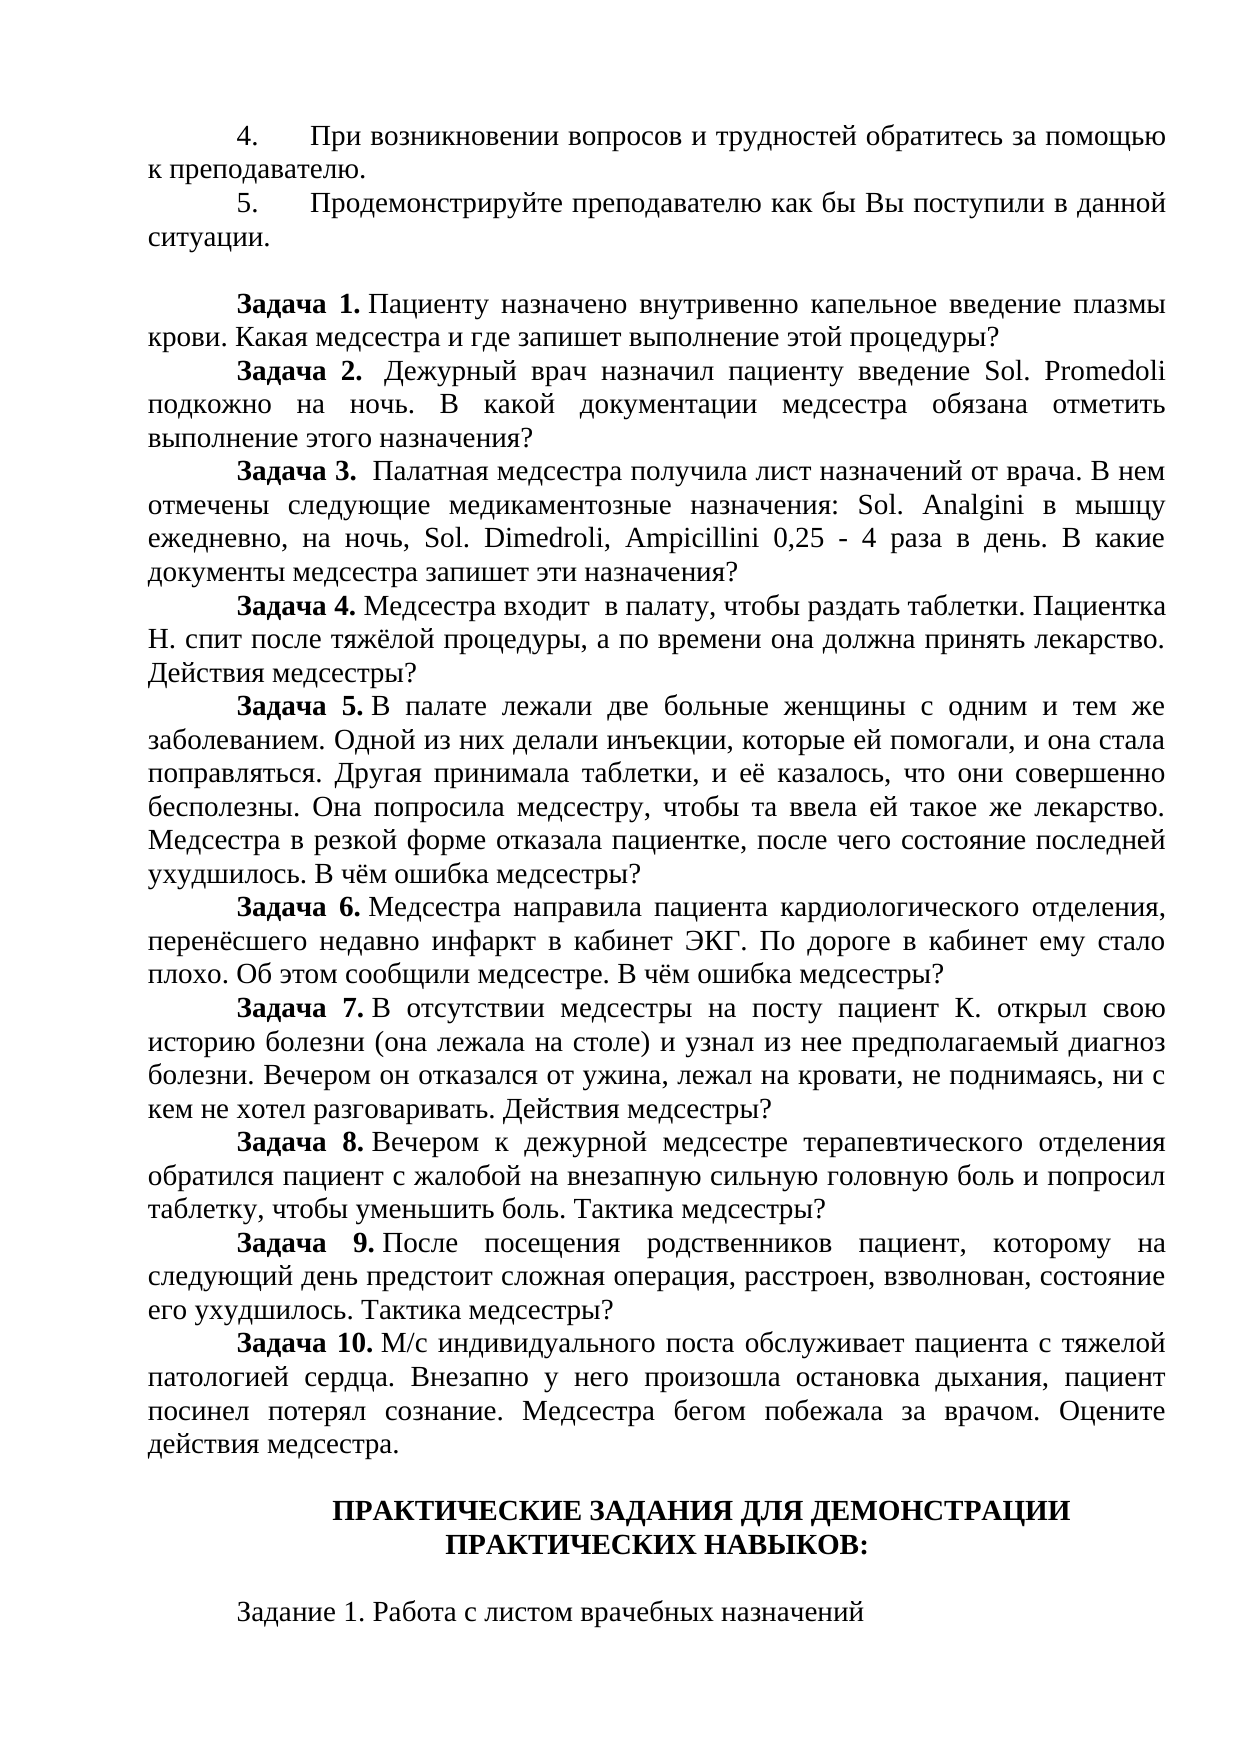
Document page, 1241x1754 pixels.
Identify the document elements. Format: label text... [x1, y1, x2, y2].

text Задача 9. После посещения родственников пациент, которому на следующий день предстоит сложная операция, расстроен, взволнован, состояние его ухудшилось. Тактика медсестры? [148, 1225, 1167, 1326]
text Задача 7. В отсутствии медсестры на посту пациент К. открыл свою историю болезни (она лежала на столе) и узнал из нее предполагаемый диагноз болезни. Вечером он отказался от ужина, лежал на кровати, не поднимаясь, ни с кем не хотел разговаривать. Действия медсестры? [148, 990, 1167, 1124]
text Задача 3. Палатная медсестра получила лист назначений от врача. В нем отмечены следующие медикаментозные назначения: Sol. Аnаlgini в мышцу ежедневно, на ночь, Sol. Dimedroli, Ampicillini 0,25 - 4 раза в день. В какие документы медсестра запишет эти назначения? [148, 453, 1167, 588]
text Задача 5. В палате лежали две больные женщины с одним и тем же заболеванием. Одной из них делали инъекции, которые ей помогали, и она стала поправляться. Другая принимала таблетки, и её казалось, что они совершенно бесполезны. Она попросила медсестру, чтобы та ввела ей такое же лекарство. Медсестра в резкой форме отказала пациентке, после чего состояние последней ухудшилось. В чём ошибка медсестры? [148, 688, 1167, 889]
text Задача 4. Медсестра входит в палату, чтобы раздать таблетки. Пациентка Н. спит после тяжёлой процедуры, а по времени она должна принять лекарство. Действия медсестры? [148, 588, 1167, 688]
text Практические ЗАДАНИЯ ДЛЯ Демонстрации ПРАКТИЧЕСКИХ НАВЫКОВ: [148, 1493, 1167, 1560]
text Задача 2. Дежурный врач назначил пациенту введение Sol. Promedoli подкожно на ночь. В какой документации медсестра обязана отметить выполнение этого назначения? [148, 353, 1167, 453]
text Задача 8. Вечером к дежурной медсестре терапевтического отделения обратился пациент с жалобой на внезапную сильную головную боль и попросил таблетку, чтобы уменьшить боль. Тактика медсестры? [148, 1124, 1167, 1225]
text Задача 1. Пациенту назначено внутривенно капельное введение плазмы крови. Какая медсестра и где запишет выполнение этой процедуры? [148, 286, 1167, 353]
list При возникновении вопросов и трудностей обратитесь за помощью к преподавателю. [148, 118, 1167, 185]
list Продемонстрируйте преподавателю как бы Вы поступили в данной ситуации. [148, 185, 1167, 252]
text Задача 6. Медсестра направила пациента кардиологического отделения, перенёсшего недавно инфаркт в кабинет ЭКГ. По дороге в кабинет ему стало плохо. Об этом сообщили медсестре. В чём ошибка медсестры? [148, 889, 1167, 990]
text Задача 10. М/с индивидуального поста обслуживает пациента с тяжелой патологией сердца. Внезапно у него произошла остановка дыхания, пациент посинел потерял сознание. Медсестра бегом побежала за врачом. Оцените действия медсестра. [148, 1326, 1167, 1460]
text Задание 1. Работа с листом врачебных назначений [148, 1594, 1167, 1627]
